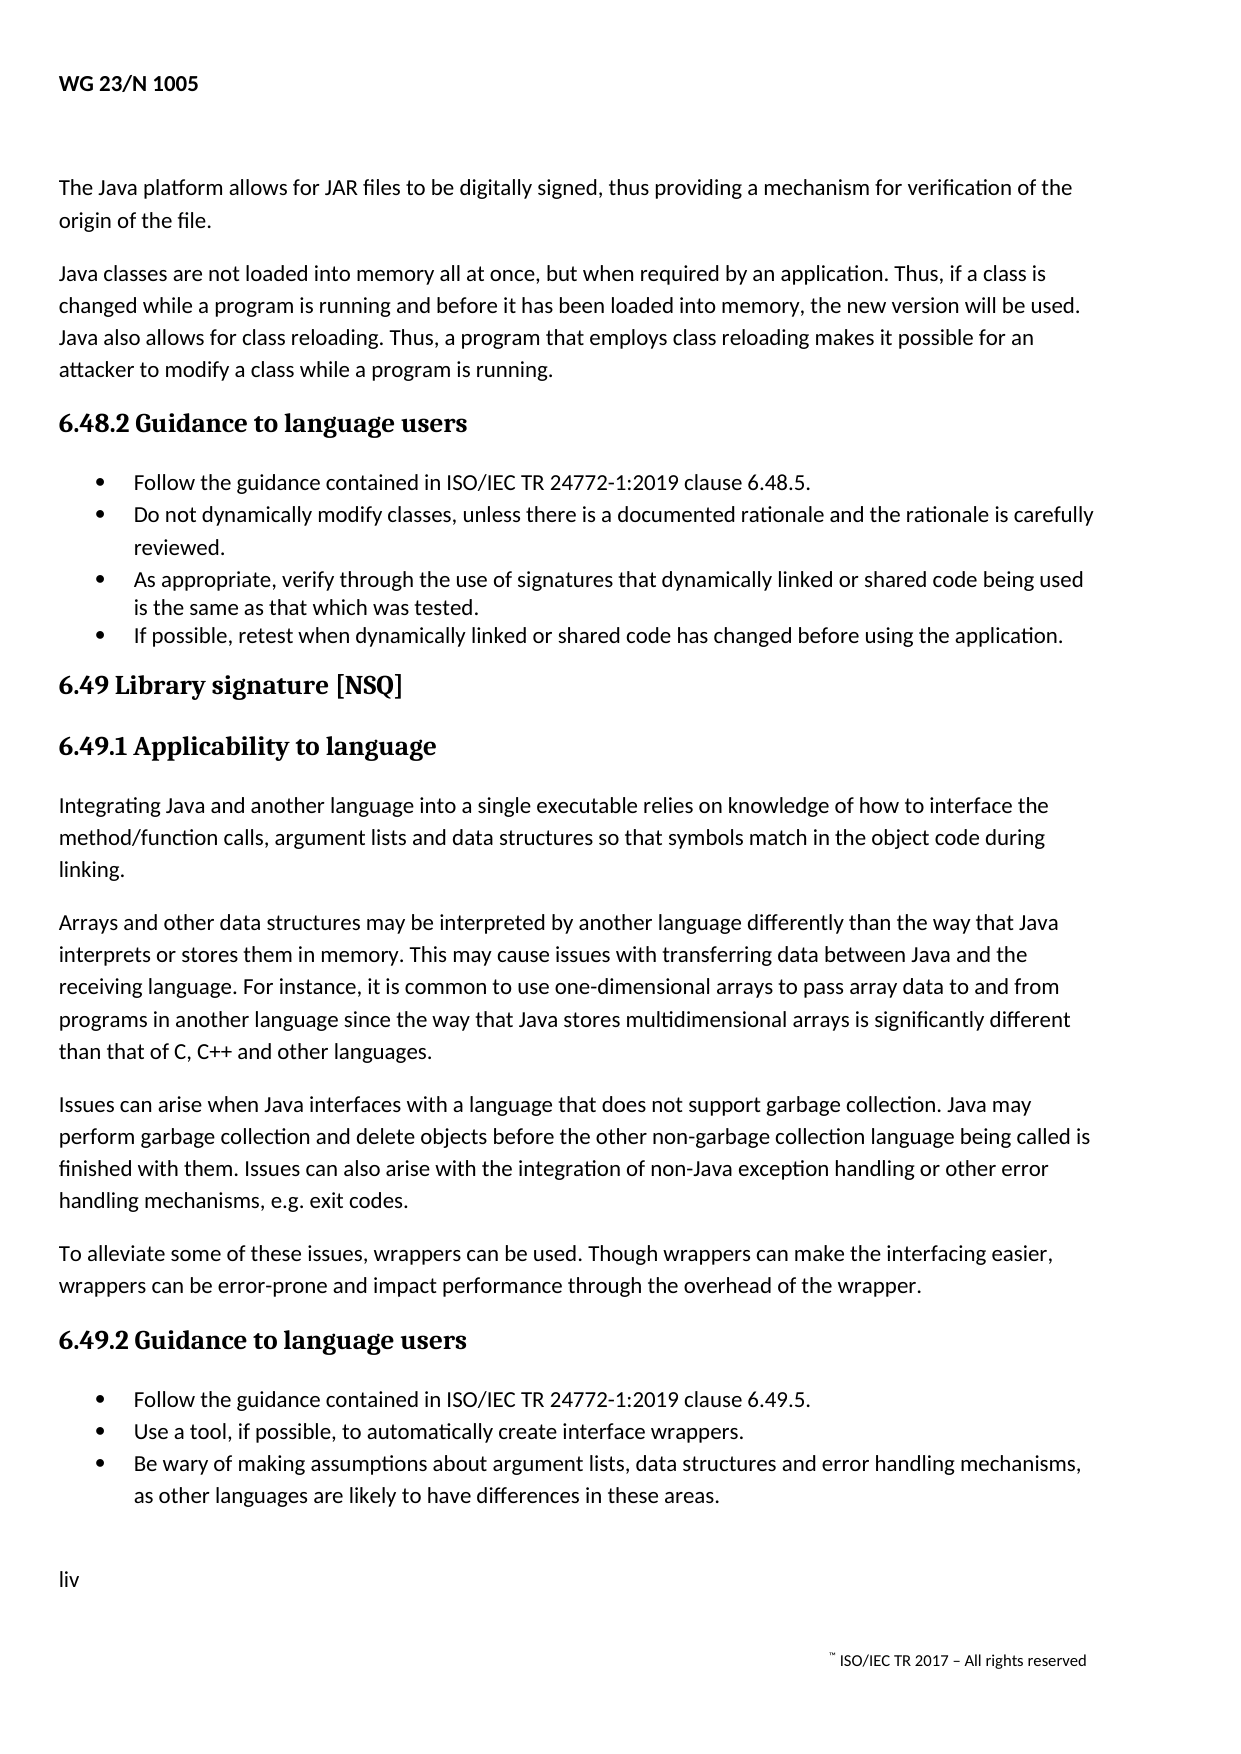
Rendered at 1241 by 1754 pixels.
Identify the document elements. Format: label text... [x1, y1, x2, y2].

subtitle 6.49.2 Guidance to language users [58, 1325, 1099, 1356]
subtitle 6.49 Library signature [NSQ] [58, 670, 1099, 701]
text Arrays and other data structures may be interpreted by another language differently than the way that Java interprets or stores them in memory. This may cause issues with transferring data between Java and the receiving language. For instance, it is common to use one-dimensional arrays to pass array data to and from programs in another language since the way that Java stores multidimensional arrays is significantly different than that of C, C++ and other languages. [58, 908, 1099, 1065]
list Follow the guidance contained in ISO/IEC TR 24772-1:2019 clause 6.49.5. [96, 1385, 1099, 1413]
text Issues can arise when Java interfaces with a language that does not support garbage collection. Java may perform garbage collection and delete objects before the other non-garbage collection language being called is finished with them. Issues can also arise with the integration of non-Java exception handling or other error handling mechanisms, e.g. exit codes. [58, 1090, 1099, 1214]
list Do not dynamically modify classes, unless there is a documented rationale and the rationale is carefully reviewed. [96, 501, 1099, 561]
list As appropriate, verify through the use of signatures that dynamically linked or shared code being used is the same as that which was tested. [96, 565, 1099, 621]
subtitle 6.48.2 Guidance to language users [58, 408, 1099, 439]
list Use a tool, if possible, to automatically create interface wrappers. [96, 1417, 1099, 1445]
list Follow the guidance contained in ISO/IEC TR 24772-1:2019 clause 6.48.5. [96, 468, 1099, 496]
text To alleviate some of these issues, wrappers can be used. Though wrappers can make the interfacing easier, wrappers can be error-prone and impact performance through the overhead of the wrapper. [58, 1239, 1099, 1300]
list If possible, retest when dynamically linked or shared code has changed before using the application. [96, 621, 1099, 649]
list Be wary of making assumptions about argument lists, data structures and error handling mechanisms, as other languages are likely to have differences in these areas. [96, 1449, 1099, 1509]
text Java classes are not loaded into memory all at once, but when required by an application. Thus, if a class is changed while a program is running and before it has been loaded into memory, the new version will be used. Java also allows for class reloading. Thus, a program that employs class reloading makes it possible for an attacker to modify a class while a program is running. [58, 259, 1099, 383]
text Integrating Java and another language into a single executable relies on knowledge of how to interface the method/function calls, argument lists and data structures so that symbols match in the object code during linking. [58, 791, 1099, 883]
text The Java platform allows for JAR files to be digitally signed, thus providing a mechanism for verification of the origin of the file. [58, 173, 1099, 234]
subtitle 6.49.1 Applicability to language [58, 731, 1099, 762]
